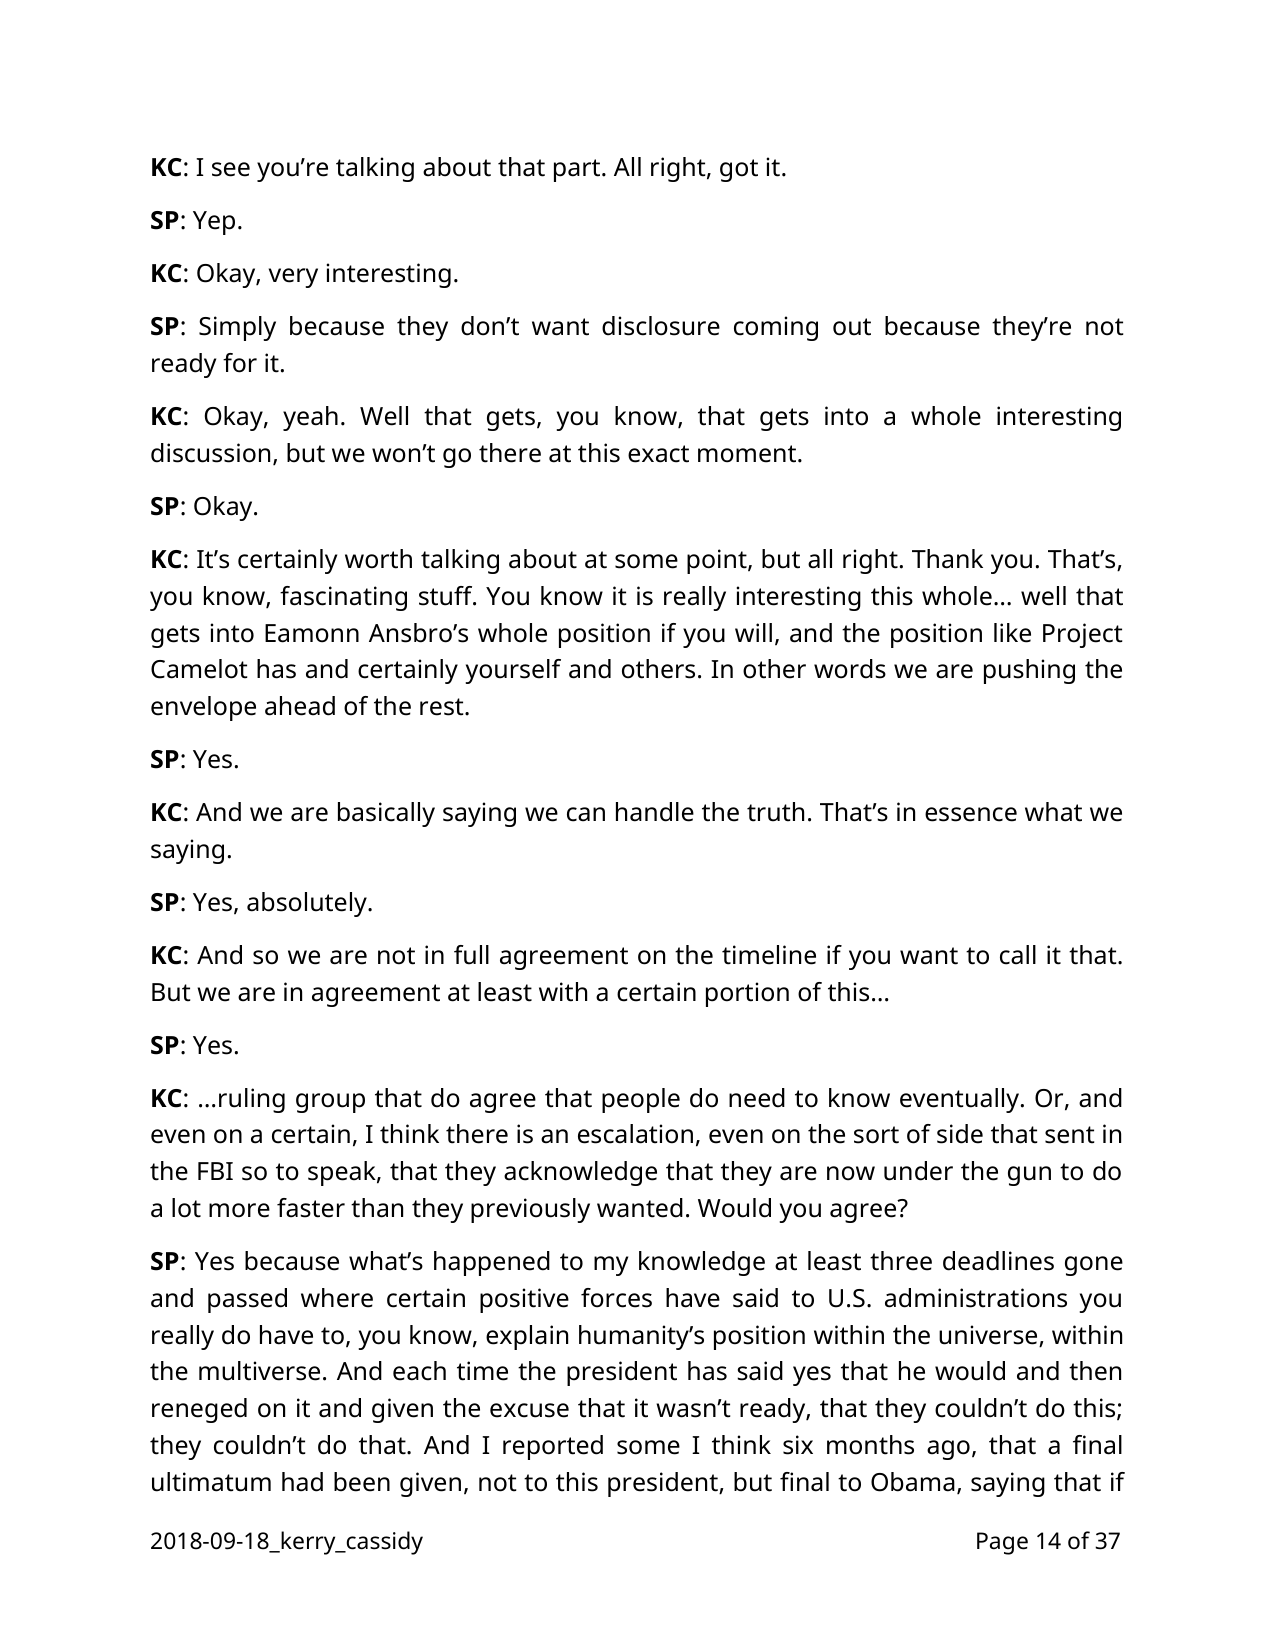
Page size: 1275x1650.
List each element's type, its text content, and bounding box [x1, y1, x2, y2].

text KC: …ruling group that do agree that people do need to know eventually. Or, and even on a certain, I think there is an escalation, even on the sort of side that sent in the FBI so to speak, that they acknowledge that they are now under the gun to do a lot more faster than they previously wanted. Would you agree? [150, 1080, 1125, 1225]
text SP: Yes, absolutely. [150, 884, 1125, 919]
text SP: Simply because they don’t want disclosure coming out because they’re not ready for it. [150, 309, 1125, 380]
text KC: I see you’re talking about that part. All right, got it. [150, 150, 1125, 184]
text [150, 1244, 1125, 1498]
text SP: Okay. [150, 489, 1125, 523]
text KC: And so we are not in full agreement on the timeline if you want to call it that. But we are in agreement at least with a certain portion of this… [150, 938, 1125, 1008]
text KC: It’s certainly worth talking about at some point, but all right. Thank you. That’s, you know, fascinating stuff. You know it is really interesting this whole… well that gets into Eamonn Ansbro’s whole position if you will, and the position like Project Camelot has and certainly yourself and others. In other words we are pushing the envelope ahead of the rest. [150, 542, 1125, 723]
text KC: And we are basically saying we can handle the truth. That’s in essence what we saying. [150, 795, 1125, 866]
text KC: Okay, yeah. Well that gets, you know, that gets into a whole interesting discussion, but we won’t go there at this exact moment. [150, 399, 1125, 470]
text SP: Yes. [150, 1027, 1125, 1061]
text SP: Yes. [150, 742, 1125, 776]
text SP: Yep. [150, 203, 1125, 237]
text KC: Okay, very interesting. [150, 256, 1125, 290]
